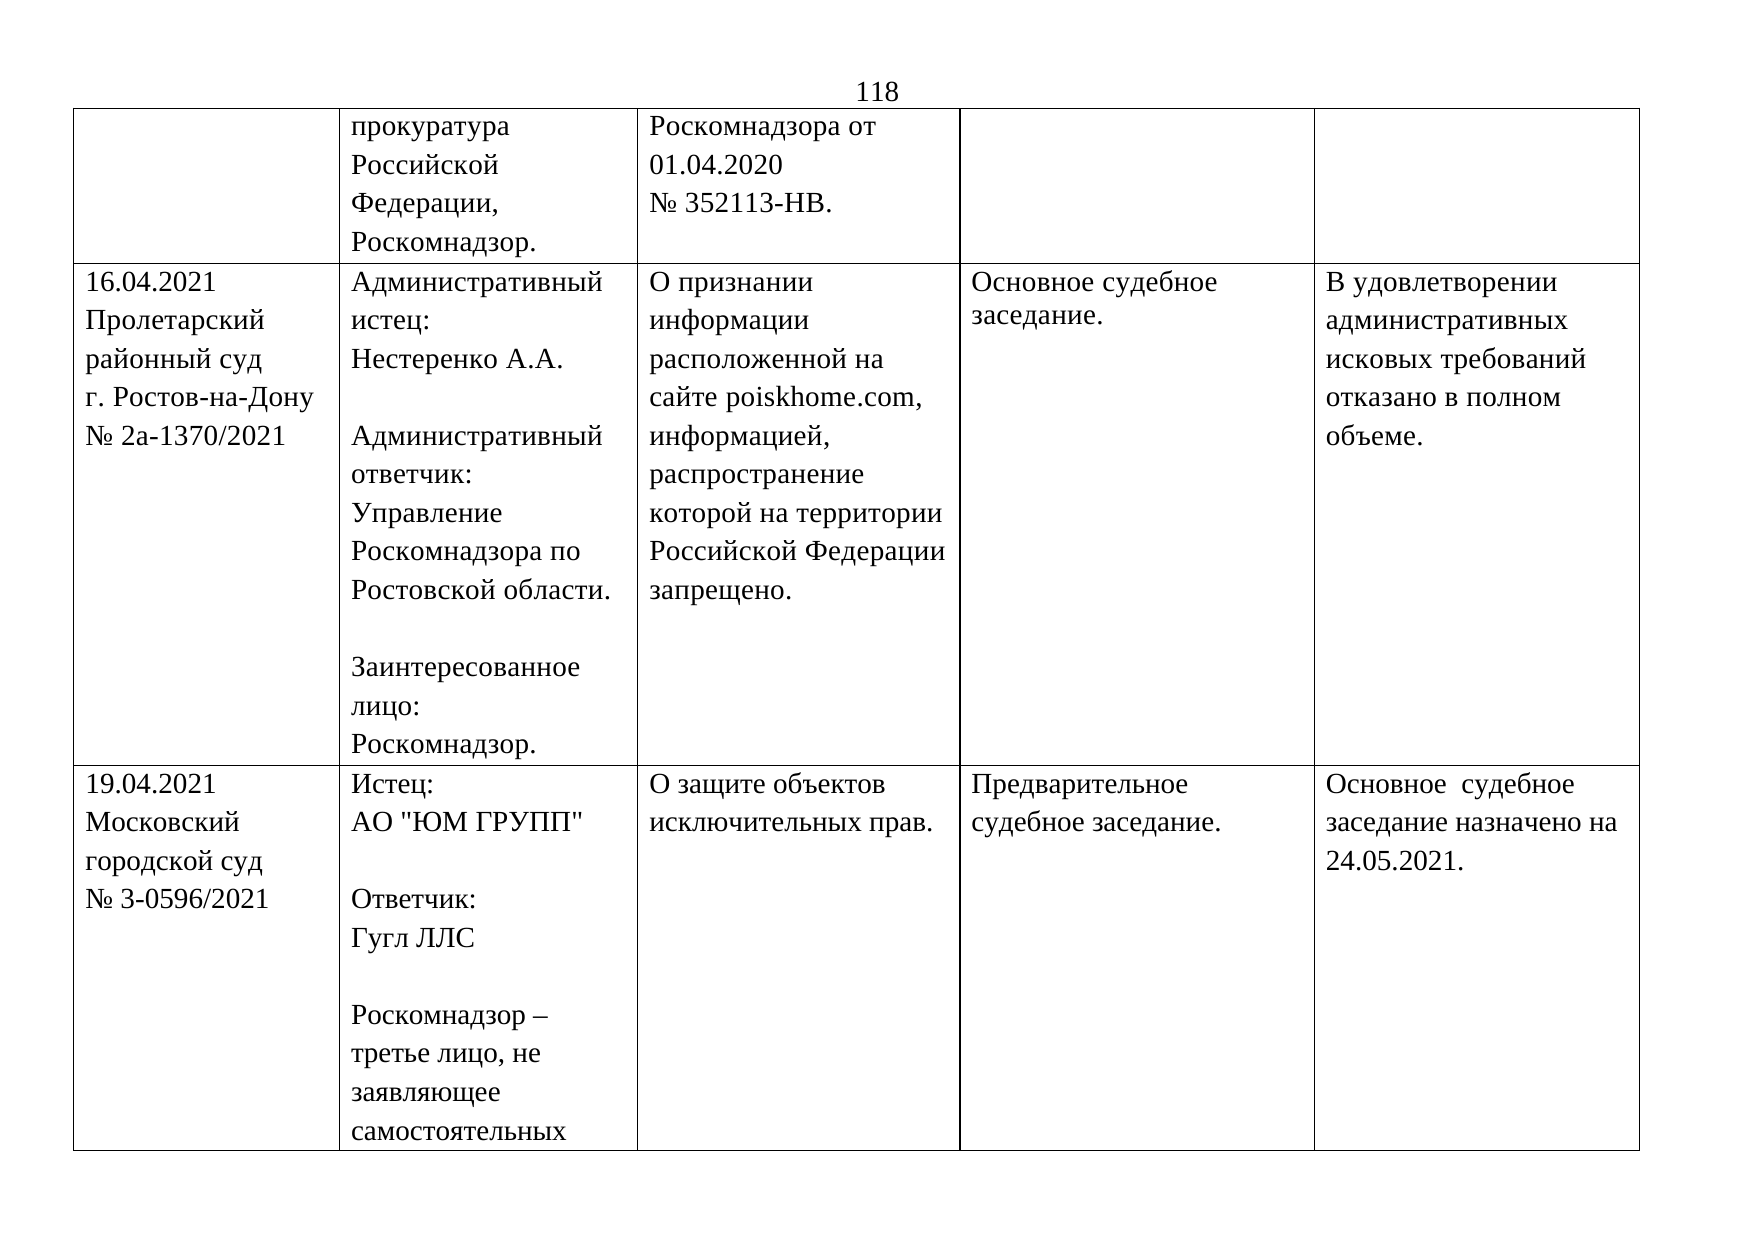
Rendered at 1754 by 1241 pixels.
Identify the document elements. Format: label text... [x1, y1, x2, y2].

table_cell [74, 766, 339, 1150]
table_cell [340, 766, 637, 1150]
table_cell В удовлетворении административных исковых требований отказано в полном объеме. [1315, 264, 1639, 765]
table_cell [638, 766, 959, 1150]
table_cell Основное судебное заседание. [961, 264, 1314, 765]
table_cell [1315, 109, 1639, 263]
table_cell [961, 766, 1314, 1150]
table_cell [74, 109, 339, 263]
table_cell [961, 109, 1314, 263]
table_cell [1315, 766, 1639, 1150]
table_cell О признании информации расположенной на сайте poiskhome.com, информацией, распространение которой на территории Российской Федерации запрещено. [638, 264, 959, 765]
table_cell Административный истец: Нестеренко А.А. Административный ответчик: Управление Роскомнадзора по Ростовской области. Заинтересованное лицо: Роскомнадзор. [340, 264, 637, 765]
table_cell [340, 109, 637, 263]
table_cell 16.04.2021 Пролетарский районный суд г. Ростов-на-Дону № 2а-1370/2021 [74, 264, 339, 765]
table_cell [638, 109, 959, 263]
